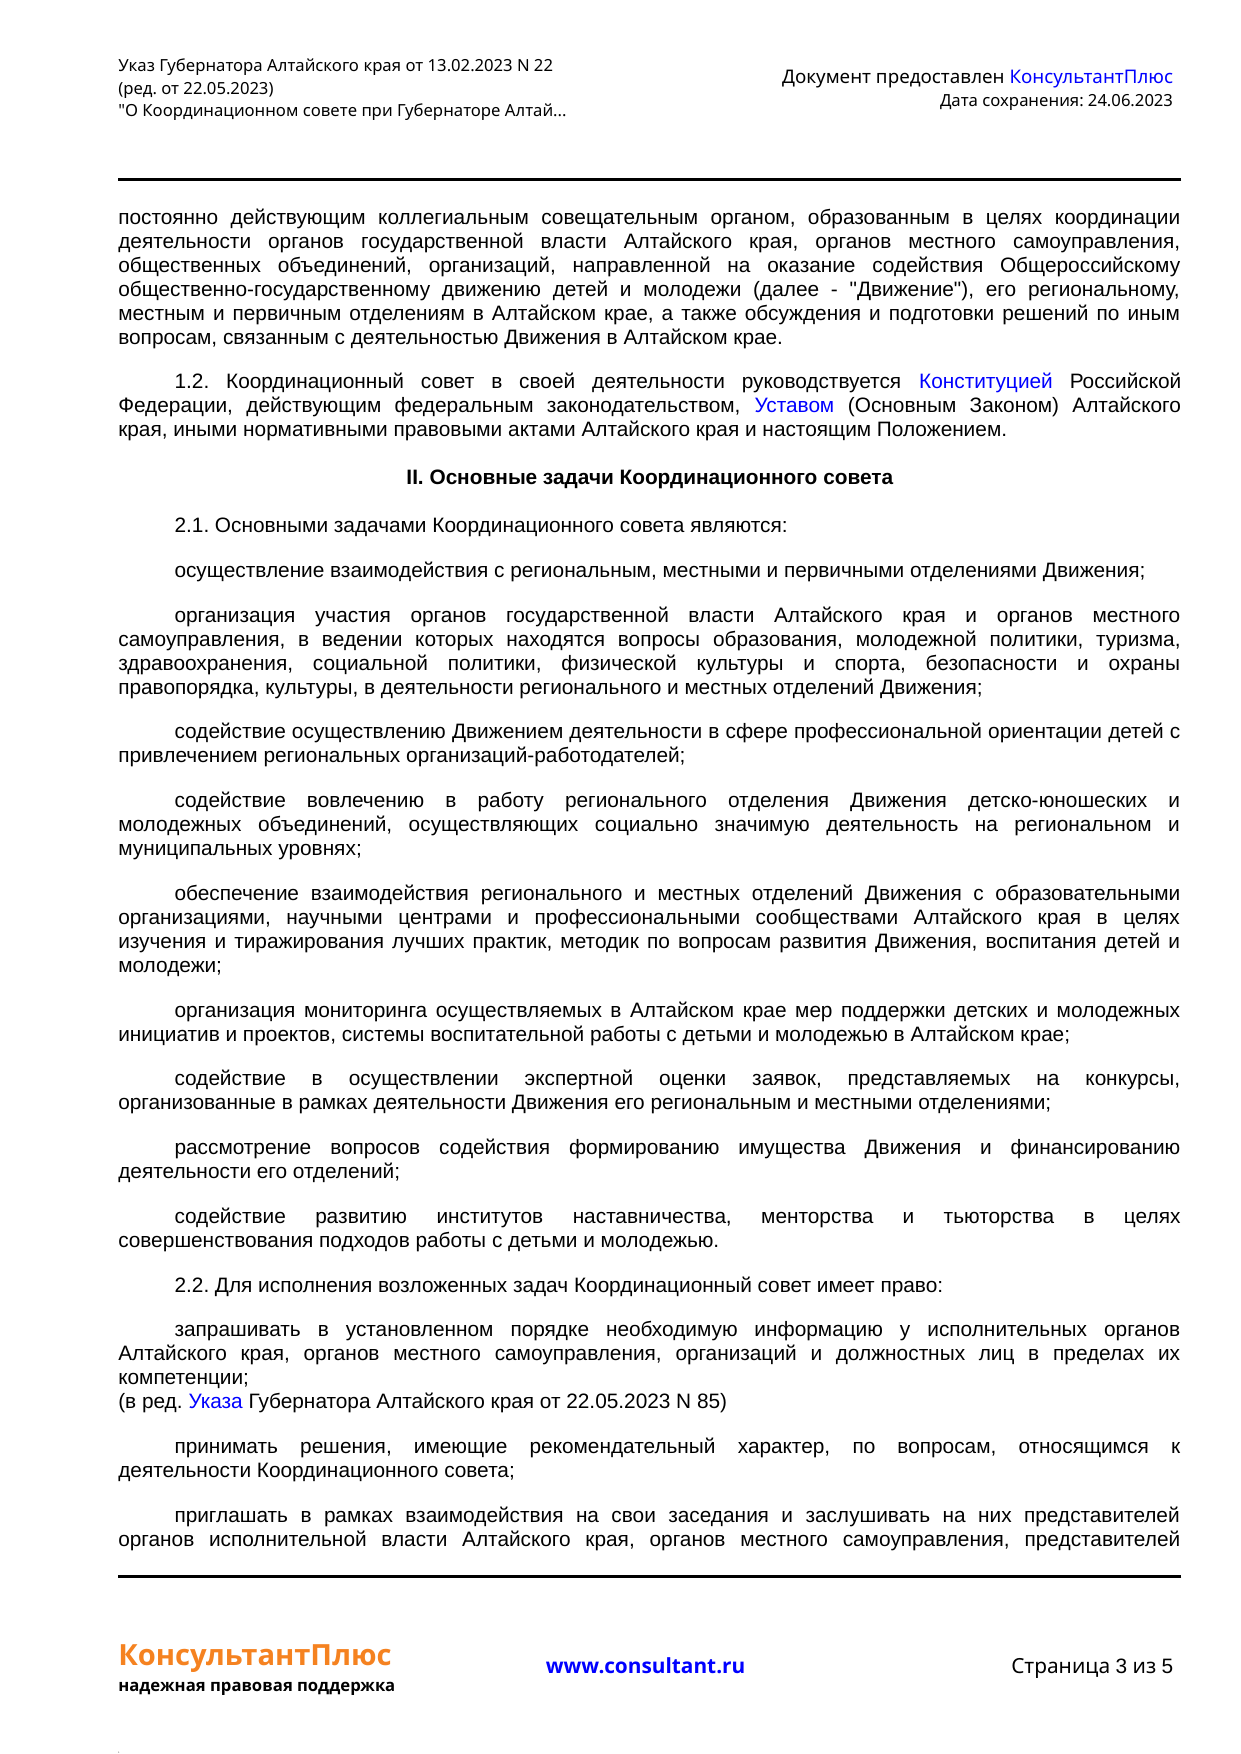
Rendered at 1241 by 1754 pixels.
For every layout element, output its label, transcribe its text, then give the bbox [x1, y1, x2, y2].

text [118, 205, 1181, 348]
title II. Основные задачи Координационного совета [118, 465, 1181, 489]
text рассмотрение вопросов содействия формированию имущества Движения и финансированию деятельности его отделений; [118, 1135, 1181, 1183]
text организация участия органов государственной власти Алтайского края и органов местного самоуправления, в ведении которых находятся вопросы образования, молодежной политики, туризма, здравоохранения, социальной политики, физической культуры и спорта, безопасности и охраны правопорядка, культуры, в деятельности регионального и местных отделений Движения; [118, 603, 1181, 698]
text 2.1. Основными задачами Координационного совета являются: [118, 513, 1181, 537]
text содействие развитию институтов наставничества, менторства и тьюторства в целях совершенствования подходов работы с детьми и молодежью. [118, 1204, 1181, 1252]
text обеспечение взаимодействия регионального и местных отделений Движения с образовательными организациями, научными центрами и профессиональными сообществами Алтайского края в целях изучения и тиражирования лучших практик, методик по вопросам развития Движения, воспитания детей и молодежи; [118, 881, 1181, 977]
text 2.2. Для исполнения возложенных задач Координационный совет имеет право: [118, 1272, 1181, 1296]
text организация мониторинга осуществляемых в Алтайском крае мер поддержки детских и молодежных инициатив и проектов, системы воспитательной работы с детьми и молодежью в Алтайском крае; [118, 997, 1181, 1045]
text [118, 1503, 1181, 1551]
text (в ред. Указа Губернатора Алтайского края от 22.05.2023 N 85) [118, 1389, 1181, 1413]
text содействие вовлечению в работу регионального отделения Движения детско-юношеских и молодежных объединений, осуществляющих социально значимую деятельность на региональном и муниципальных уровнях; [118, 788, 1181, 860]
text 1.2. Координационный совет в своей деятельности руководствуется Конституцией Российской Федерации, действующим федеральным законодательством, Уставом (Основным Законом) Алтайского края, иными нормативными правовыми актами Алтайского края и настоящим Положением. [118, 369, 1181, 441]
text содействие осуществлению Движением деятельности в сфере профессиональной ориентации детей с привлечением региональных организаций-работодателей; [118, 719, 1181, 767]
text принимать решения, имеющие рекомендательный характер, по вопросам, относящимся к деятельности Координационного совета; [118, 1434, 1181, 1482]
text запрашивать в установленном порядке необходимую информацию у исполнительных органов Алтайского края, органов местного самоуправления, организаций и должностных лиц в пределах их компетенции; [118, 1317, 1181, 1389]
text содействие в осуществлении экспертной оценки заявок, представляемых на конкурсы, организованные в рамках деятельности Движения его региональным и местными отделениями; [118, 1066, 1181, 1114]
text осуществление взаимодействия с региональным, местными и первичными отделениями Движения; [118, 558, 1181, 582]
